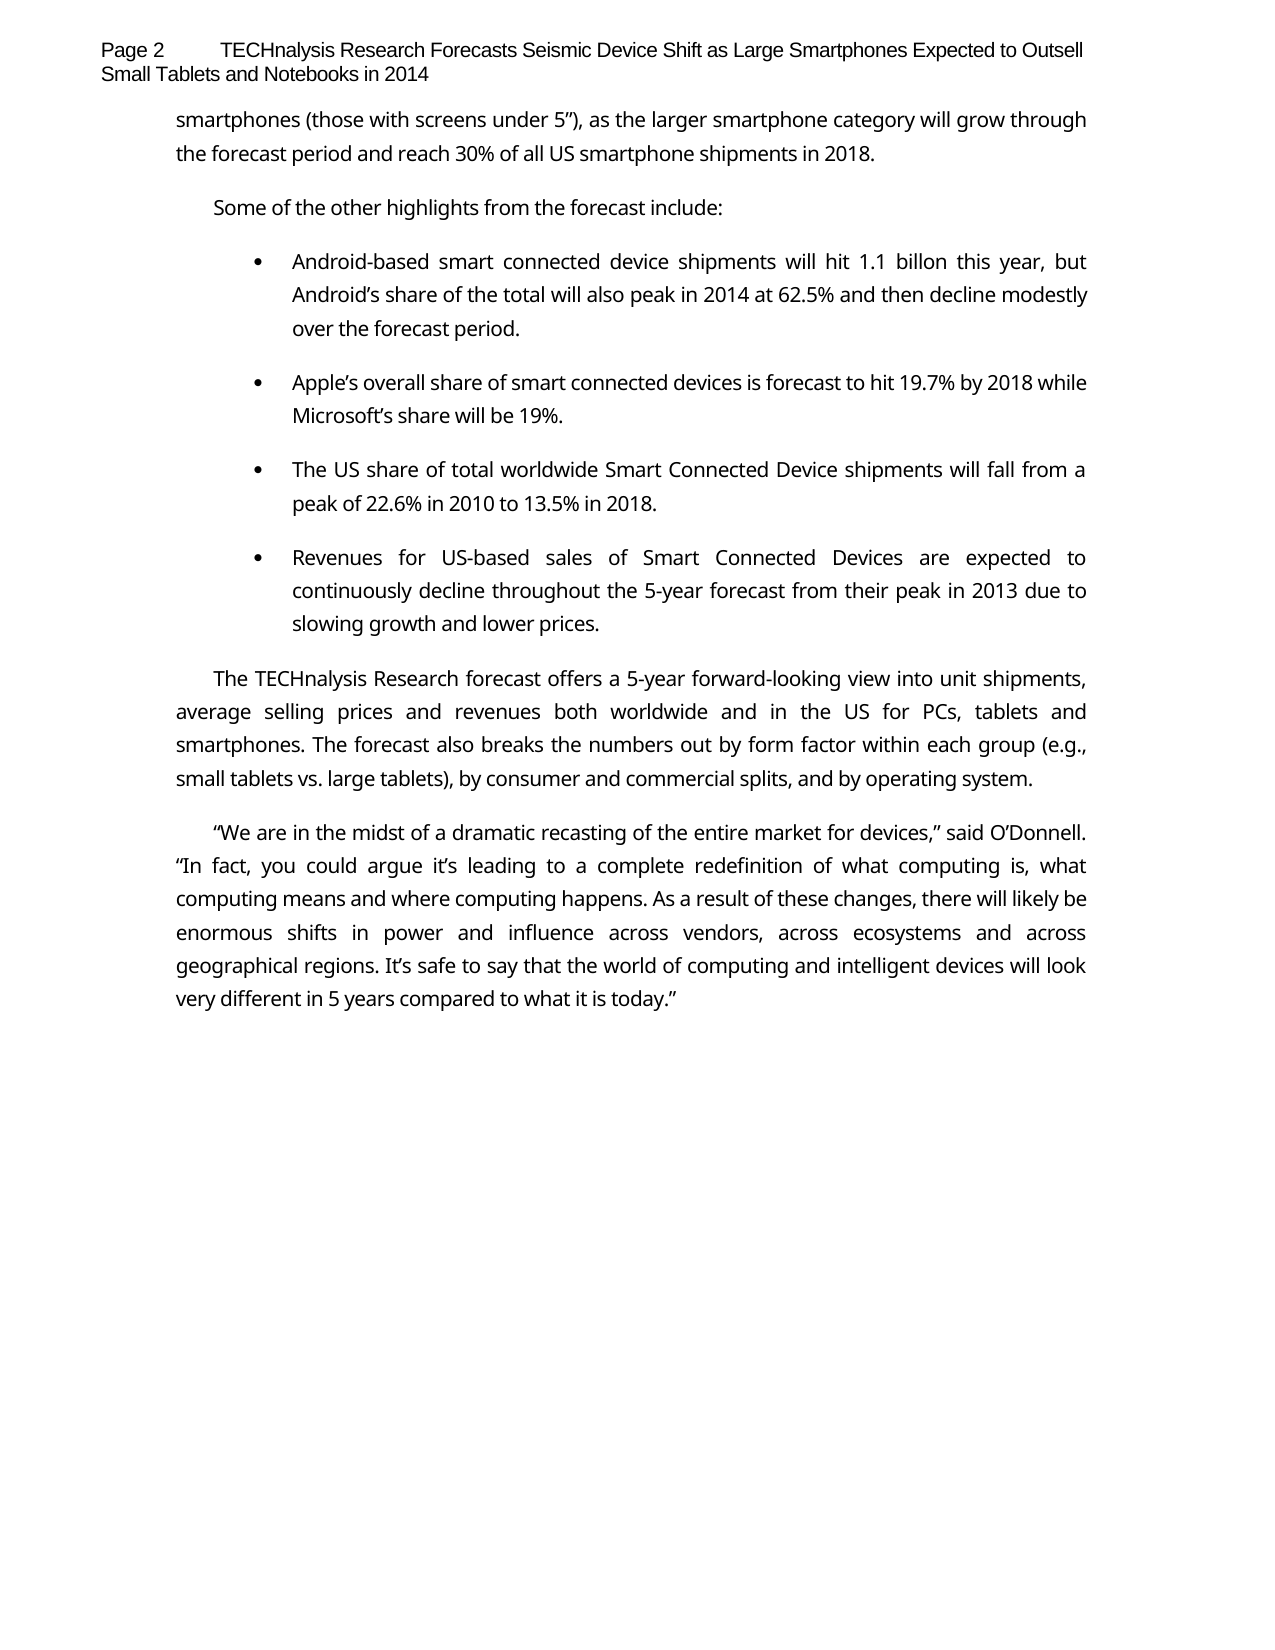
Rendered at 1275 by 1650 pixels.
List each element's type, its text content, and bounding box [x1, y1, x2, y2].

list Revenues for US-based sales of Smart Connected Devices are expected to continuously decline throughout the 5-year forecast from their peak in 2013 due to slowing growth and lower prices. [254, 538, 1087, 638]
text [176, 101, 1087, 167]
text “We are in the midst of a dramatic recasting of the entire market for devices,” said O’Donnell. “In fact, you could argue it’s leading to a complete redefinition of what computing is, what computing means and where computing happens. As a result of these changes, there will likely be enormous shifts in power and influence across vendors, across ecosystems and across geographical regions. It’s safe to say that the world of computing and intelligent devices will look very different in 5 years compared to what it is today.” [176, 813, 1087, 1013]
list The US share of total worldwide Smart Connected Device shipments will fall from a peak of 22.6% in 2010 to 13.5% in 2018. [254, 451, 1087, 517]
list Apple’s overall share of smart connected devices is forecast to hit 19.7% by 2018 while Microsoft’s share will be 19%. [254, 363, 1087, 430]
text Some of the other highlights from the forecast include: [176, 188, 1087, 221]
text The TECHnalysis Research forecast offers a 5-year forward-looking view into unit shipments, average selling prices and revenues both worldwide and in the US for PCs, tablets and smartphones. The forecast also breaks the numbers out by form factor within each group (e.g., small tablets vs. large tablets), by consumer and commercial splits, and by operating system. [176, 659, 1087, 792]
list Android-based smart connected device shipments will hit 1.1 billon this year, but Android’s share of the total will also peak in 2014 at 62.5% and then decline modestly over the forecast period. [254, 242, 1087, 342]
